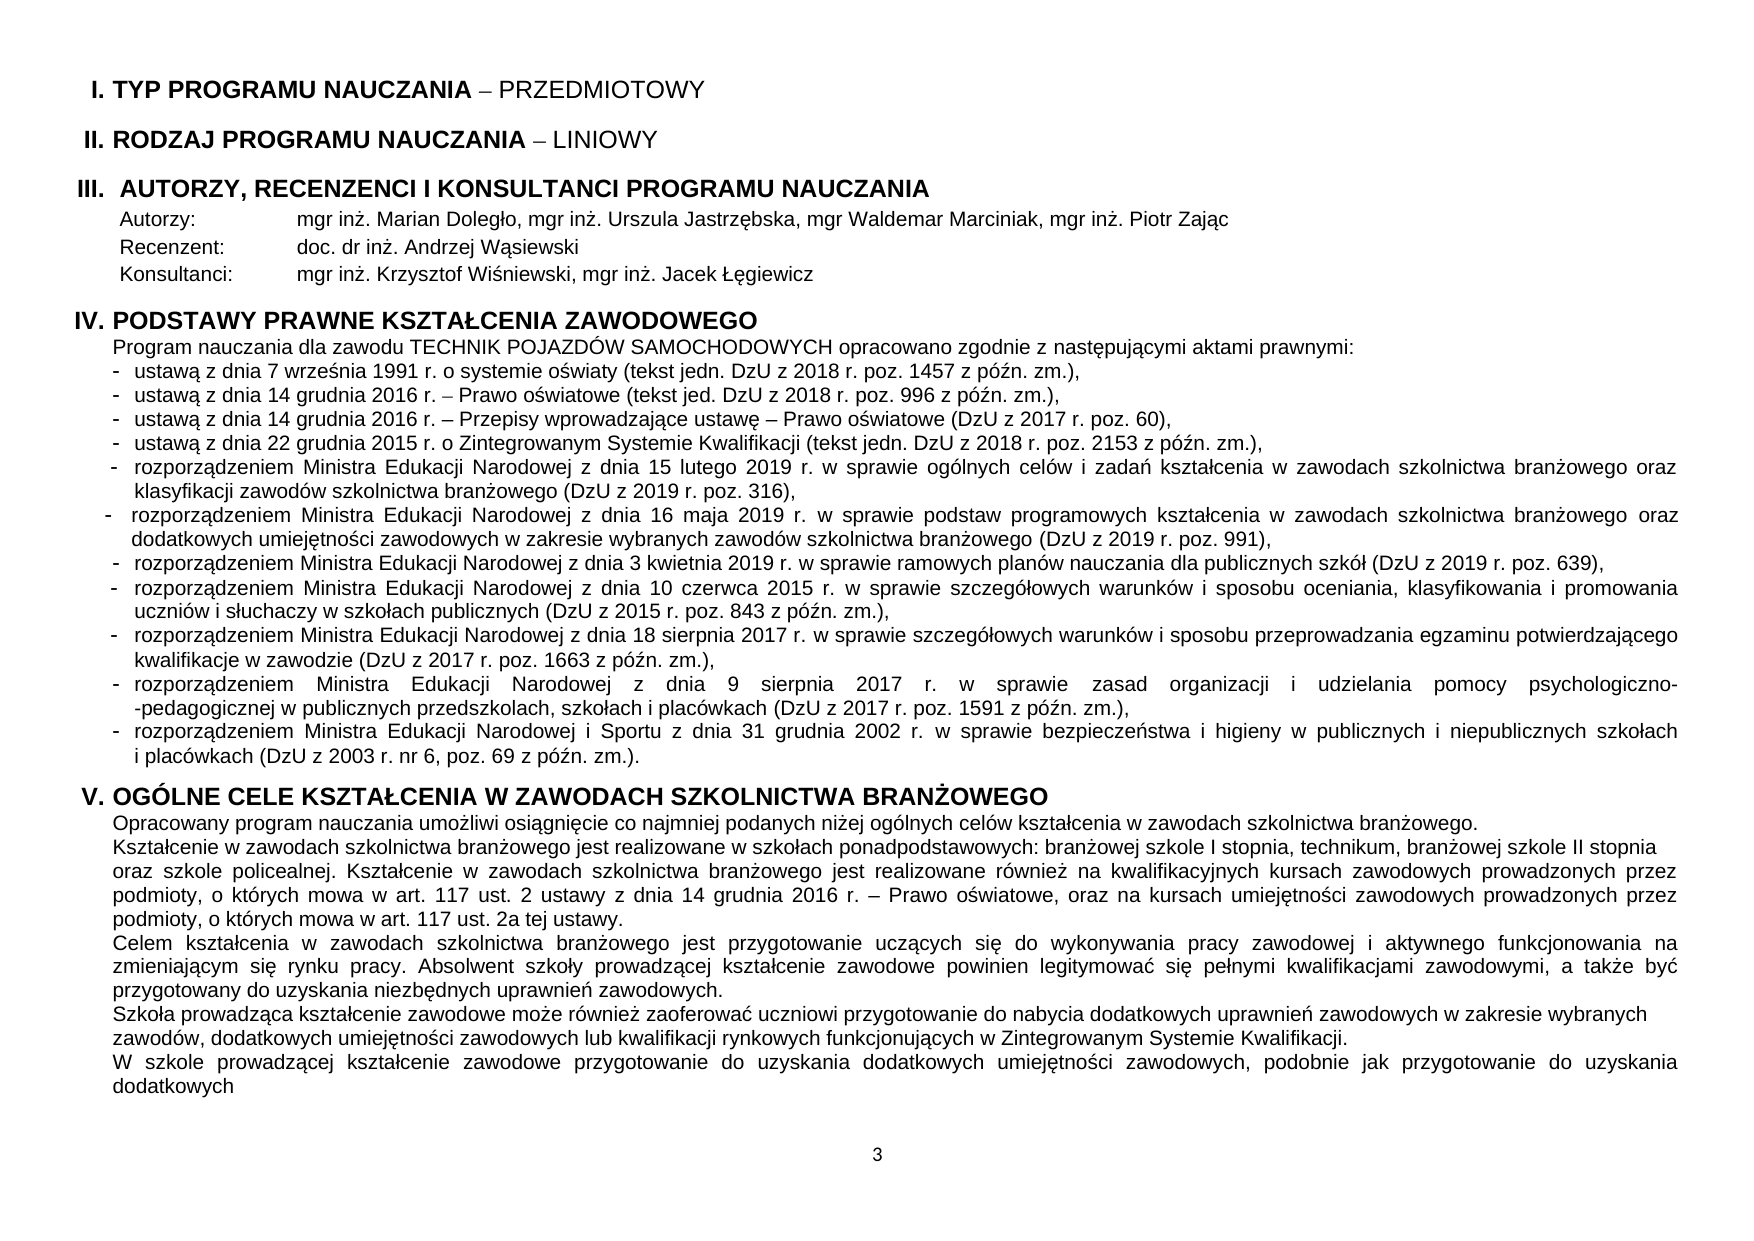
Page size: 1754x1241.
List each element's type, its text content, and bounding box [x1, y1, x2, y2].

list ustawą z dnia 14 grudnia 2016 r. – Przepisy wprowadzające ustawę – Prawo oświatowe (DzU z 2017 r. poz. 60), [112, 407, 1679, 431]
list rozporządzeniem Ministra Edukacji Narodowej z dnia 15 lutego 2019 r. w sprawie ogólnych celów i zadań kształcenia w zawodach szkolnictwa branżowego oraz klasyfikacji zawodów szkolnictwa branżowego (DzU z 2019 r. poz. 316), [110, 455, 1679, 503]
list rozporządzeniem Ministra Edukacji Narodowej z dnia 16 maja 2019 r. w sprawie podstaw programowych kształcenia w zawodach szkolnictwa branżowego oraz dodatkowych umiejętności zawodowych w zakresie wybranych zawodów szkolnictwa branżowego (DzU z 2019 r. poz. 991), [104, 503, 1679, 551]
list AUTORZY, RECENZENCI I KONSULTANCI PROGRAMU NAUCZANIA [104, 174, 1679, 203]
list rozporządzeniem Ministra Edukacji Narodowej z dnia 3 kwietnia 2019 r. w sprawie ramowych planów nauczania dla publicznych szkół (DzU z 2019 r. poz. 639), [112, 551, 1679, 575]
list rozporządzeniem Ministra Edukacji Narodowej z dnia 18 sierpnia 2017 r. w sprawie szczegółowych warunków i sposobu przeprowadzania egzaminu potwierdzającego kwalifikacje w zawodzie (DzU z 2017 r. poz. 1663 z późn. zm.), [110, 623, 1679, 671]
list RODZAJ PROGRAMU NAUCZANIA – LINIOWY [104, 124, 1679, 153]
list ustawą z dnia 7 września 1991 r. o systemie oświaty (tekst jedn. DzU z 2018 r. poz. 1457 z późn. zm.), [112, 359, 1679, 383]
list Autorzy: mgr inż. Marian Doległo, mgr inż. Urszula Jastrzębska, mgr Waldemar Marciniak, mgr inż. Piotr Zając [119, 207, 1679, 231]
list TYP PROGRAMU NAUCZANIA – PRZEDMIOTOWY [104, 75, 1679, 104]
text Program nauczania dla zawodu TECHNIK POJAZDÓW SAMOCHODOWYCH opracowano zgodnie z następującymi aktami prawnymi: [112, 335, 1679, 359]
text Opracowany program nauczania umożliwi osiągnięcie co najmniej podanych niżej ogólnych celów kształcenia w zawodach szkolnictwa branżowego. [112, 811, 1679, 834]
list OGÓLNE CELE KSZTAŁCENIA W ZAWODACH SZKOLNICTWA BRANŻOWEGO [104, 782, 1679, 811]
text W szkole prowadzącej kształcenie zawodowe przygotowanie do uzyskania dodatkowych umiejętności zawodowych, podobnie jak przygotowanie do uzyskania dodatkowych [112, 1050, 1679, 1098]
text oraz szkole policealnej. Kształcenie w zawodach szkolnictwa branżowego jest realizowane również na kwalifikacyjnych kursach zawodowych prowadzonych przez podmioty, o których mowa w art. 117 ust. 2 ustawy z dnia 14 grudnia 2016 r. – Prawo oświatowe, oraz na kursach umiejętności zawodowych prowadzonych przez podmioty, o których mowa w art. 117 ust. 2a tej ustawy. [112, 858, 1679, 930]
list Konsultanci: mgr inż. Krzysztof Wiśniewski, mgr inż. Jacek Łęgiewicz [119, 262, 1679, 286]
list PODSTAWY PRAWNE KSZTAŁCENIA ZAWODOWEGO [104, 306, 1679, 335]
text Kształcenie w zawodach szkolnictwa branżowego jest realizowane w szkołach ponadpodstawowych: branżowej szkole I stopnia, technikum, branżowej szkole II stopnia [112, 834, 1679, 858]
list Recenzent: doc. dr inż. Andrzej Wąsiewski [119, 235, 1679, 259]
text Szkoła prowadząca kształcenie zawodowe może również zaoferować uczniowi przygotowanie do nabycia dodatkowych uprawnień zawodowych w zakresie wybranych [112, 1002, 1679, 1026]
list rozporządzeniem Ministra Edukacji Narodowej z dnia 9 sierpnia 2017 r. w sprawie zasad organizacji i udzielania pomocy psychologiczno- -pedagogicznej w publicznych przedszkolach, szkołach i placówkach (DzU z 2017 r. poz. 1591 z późn. zm.), [112, 671, 1679, 719]
list rozporządzeniem Ministra Edukacji Narodowej z dnia 10 czerwca 2015 r. w sprawie szczegółowych warunków i sposobu oceniania, klasyfikowania i promowania uczniów i słuchaczy w szkołach publicznych (DzU z 2015 r. poz. 843 z późn. zm.), [110, 575, 1679, 623]
text Celem kształcenia w zawodach szkolnictwa branżowego jest przygotowanie uczących się do wykonywania pracy zawodowej i aktywnego funkcjonowania na zmieniającym się rynku pracy. Absolwent szkoły prowadzącej kształcenie zawodowe powinien legitymować się pełnymi kwalifikacjami zawodowymi, a także być przygotowany do uzyskania niezbędnych uprawnień zawodowych. [112, 930, 1679, 1002]
text zawodów, dodatkowych umiejętności zawodowych lub kwalifikacji rynkowych funkcjonujących w Zintegrowanym Systemie Kwalifikacji. [112, 1026, 1679, 1050]
list rozporządzeniem Ministra Edukacji Narodowej i Sportu z dnia 31 grudnia 2002 r. w sprawie bezpieczeństwa i higieny w publicznych i niepublicznych szkołach i placówkach (DzU z 2003 r. nr 6, poz. 69 z późn. zm.). [112, 719, 1679, 767]
list ustawą z dnia 22 grudnia 2015 r. o Zintegrowanym Systemie Kwalifikacji (tekst jedn. DzU z 2018 r. poz. 2153 z późn. zm.), [112, 431, 1679, 455]
list ustawą z dnia 14 grudnia 2016 r. ‒ Prawo oświatowe (tekst jed. DzU z 2018 r. poz. 996 z późn. zm.), [112, 383, 1679, 407]
